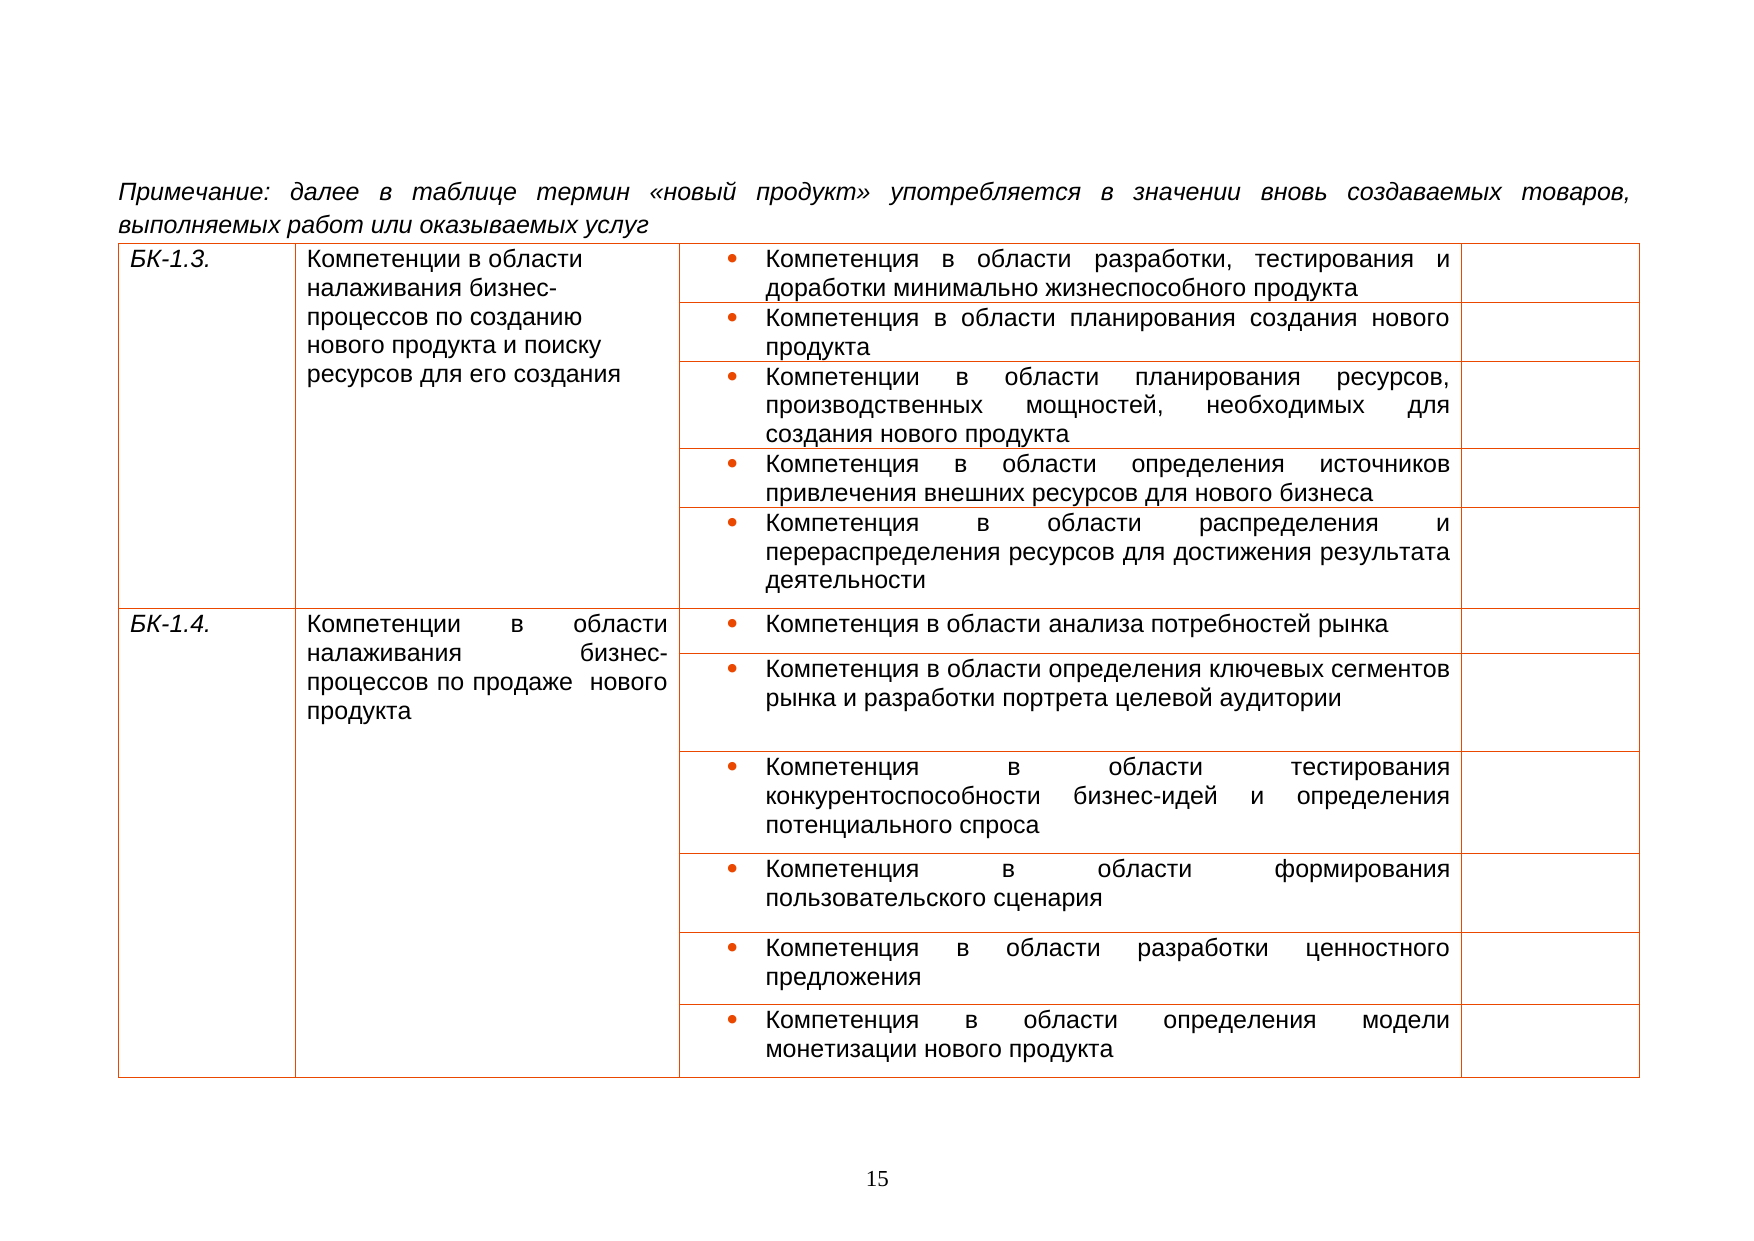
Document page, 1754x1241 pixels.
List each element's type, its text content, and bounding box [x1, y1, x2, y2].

table_cell [1462, 303, 1639, 361]
table_cell Компетенция в области определения ключевых сегментов рынка и разработки портрета целевой аудитории [680, 654, 1461, 751]
table_cell Компетенция в области распределения и перераспределения ресурсов для достижения результата деятельности [680, 508, 1461, 608]
table_cell [1462, 362, 1639, 448]
text Примечание: далее в таблице термин «новый продукт» употребляется в значении вновь создаваемых товаров, выполняемых работ или оказываемых услуг [118, 177, 1636, 239]
table_cell Компетенция в области определения модели монетизации нового продукта [680, 1005, 1461, 1077]
table_cell Компетенция в области планирования создания нового продукта [680, 303, 1461, 361]
table_cell Компетенция в области разработки ценностного предложения [680, 933, 1461, 1004]
table_cell БК-1.4. [119, 609, 295, 1077]
table_cell Компетенция в области формирования пользовательского сценария [680, 854, 1461, 932]
table_cell [1462, 933, 1639, 1004]
table_cell Компетенция в области тестирования конкурентоспособности бизнес-идей и определения потенциального спроса [680, 752, 1461, 853]
table_cell [1462, 752, 1639, 853]
table_cell [1462, 508, 1639, 608]
table_cell [1462, 1005, 1639, 1077]
table_cell [1462, 654, 1639, 751]
table_cell Компетенции в области планирования ресурсов, производственных мощностей, необходимых для создания нового продукта [680, 362, 1461, 448]
table_header Компетенция в области разработки, тестирования и доработки минимально жизнеспособного продукта [680, 244, 1461, 302]
table_cell Компетенция в области определения источников привлечения внешних ресурсов для нового бизнеса [680, 449, 1461, 507]
table_cell [1462, 449, 1639, 507]
table_cell [1462, 854, 1639, 932]
table_cell [1462, 609, 1639, 653]
table_header БК-1.3. [119, 244, 295, 608]
table_header [1462, 244, 1639, 302]
table_header Компетенции в области налаживания бизнес-процессов по созданию нового продукта и поиску ресурсов для его создания [296, 244, 679, 608]
table_cell Компетенции в области налаживания бизнес-процессов по продаже нового продукта [296, 609, 679, 1077]
table_cell Компетенция в области анализа потребностей рынка [680, 609, 1461, 653]
